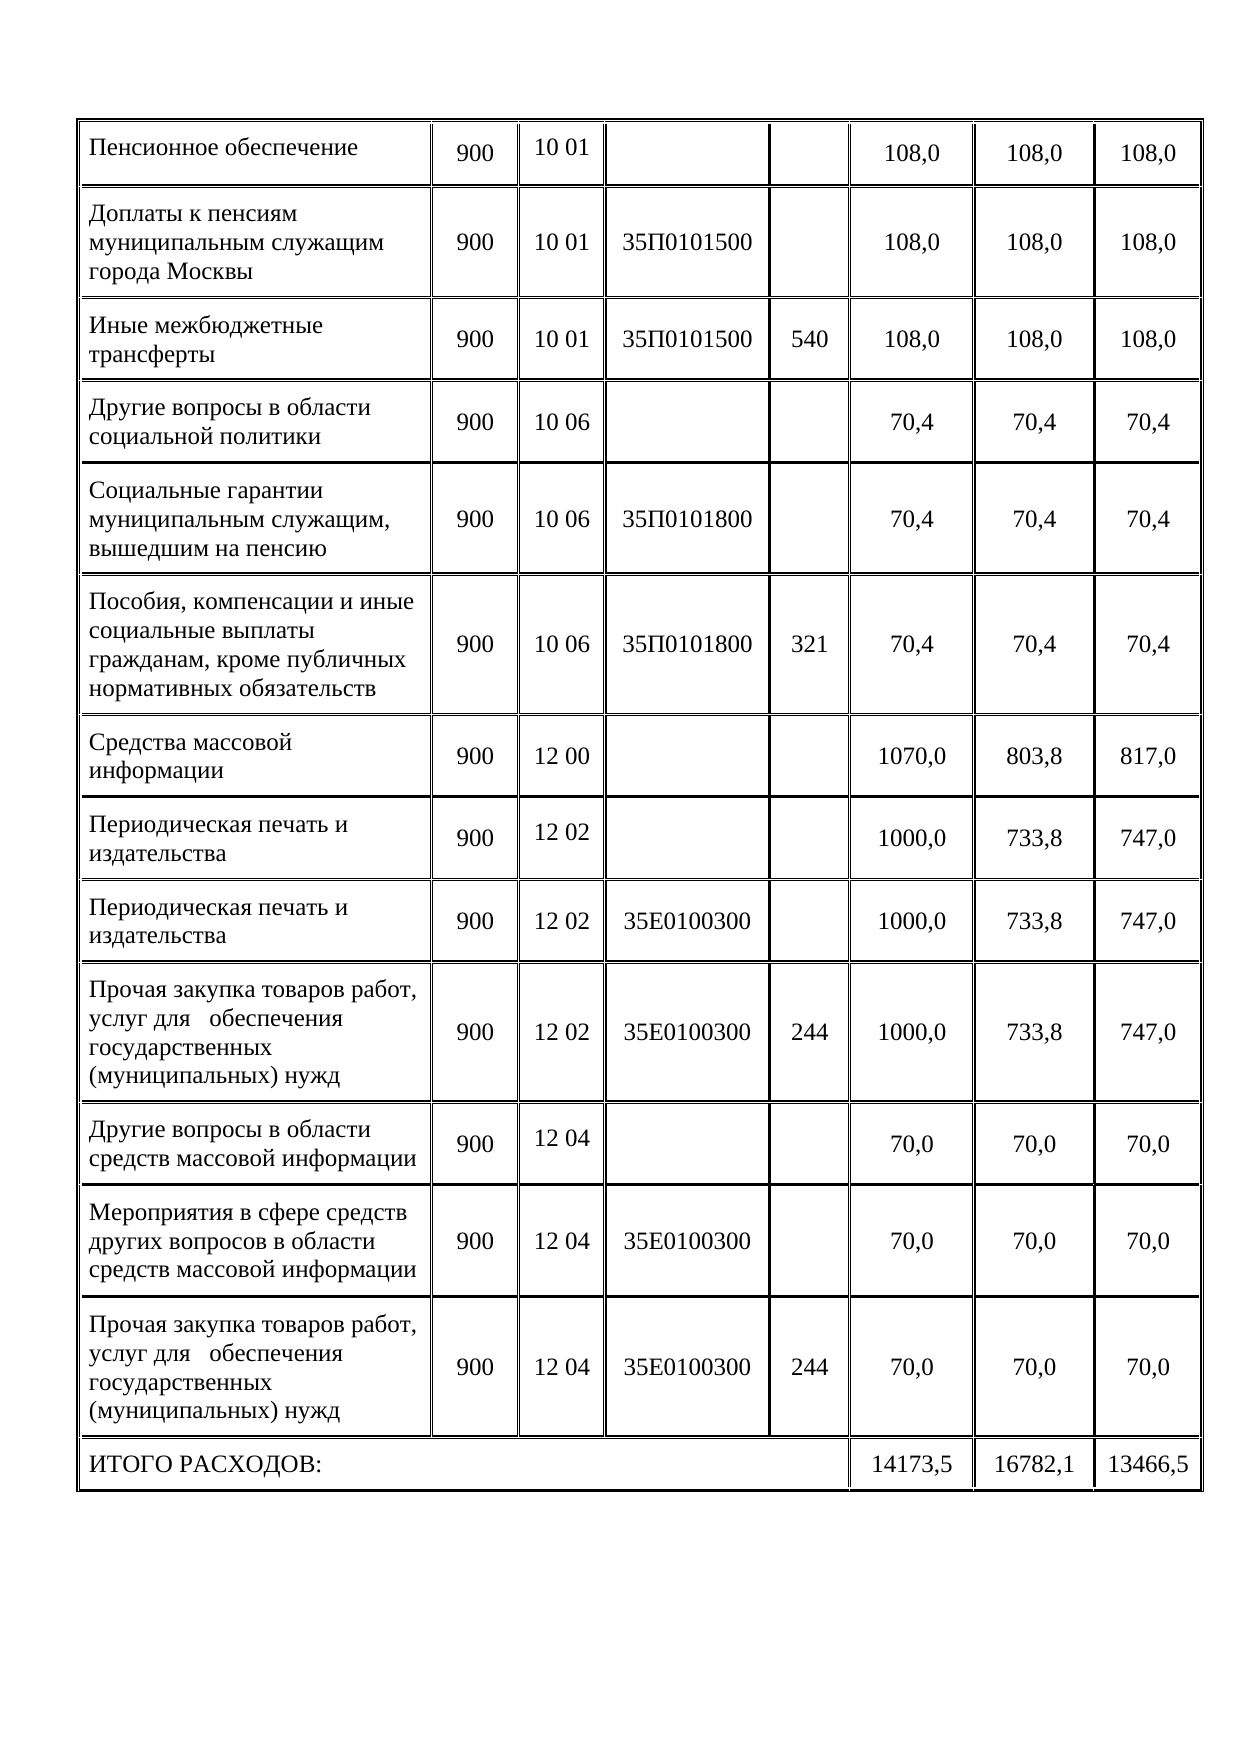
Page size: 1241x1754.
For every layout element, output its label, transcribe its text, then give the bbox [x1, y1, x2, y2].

table_cell Средства массовой информации [80, 713, 430, 795]
table_cell Периодическая печать и издательства [78, 878, 432, 960]
table_cell 733,8 [976, 798, 1093, 878]
table_cell 900 [433, 464, 517, 572]
table_cell 900 [433, 964, 517, 1100]
table_cell 35Е0100300 [607, 964, 768, 1100]
table_cell 70,4 [976, 576, 1093, 712]
table_cell 900 [433, 1186, 517, 1295]
table_cell 108,0 [1096, 184, 1201, 296]
table_cell 108,0 [851, 299, 972, 378]
table_cell 108,0 [851, 188, 972, 296]
table_cell 108,0 [1094, 296, 1202, 378]
table_cell [771, 716, 848, 795]
table_cell 12 02 [520, 964, 603, 1100]
table_cell 10 01 [520, 299, 603, 378]
table_cell 244 [771, 964, 848, 1100]
table_cell [605, 122, 769, 184]
table_cell 70,0 [1096, 1295, 1200, 1435]
table_cell Пенсионное обеспечение [80, 122, 432, 184]
table_cell 747,0 [1096, 960, 1201, 1100]
table_cell 900 [433, 798, 517, 878]
table_cell 12 02 [520, 881, 603, 960]
table_cell 108,0 [850, 120, 974, 184]
table_cell Иные межбюджетные трансферты [78, 296, 432, 378]
table_cell 733,8 [976, 964, 1093, 1100]
table_cell [607, 798, 768, 878]
table_cell 108,0 [976, 299, 1093, 378]
table_cell 900 [433, 1298, 517, 1435]
table_cell 900 [433, 299, 517, 378]
table_cell 70,4 [976, 464, 1093, 572]
table_cell Прочая закупка товаров работ, услуг для обеспечения государственных (муниципальных) нужд [80, 960, 430, 1100]
table_cell [769, 122, 849, 184]
table_cell 12 00 [520, 716, 603, 795]
table_cell Социальные гарантии муниципальным служащим, вышедшим на пенсию [80, 461, 430, 572]
table_cell 1070,0 [851, 716, 972, 795]
table_cell 70,4 [976, 382, 1093, 461]
table_cell 244 [771, 1298, 848, 1435]
table_cell 1000,0 [851, 964, 972, 1100]
table_cell 900 [433, 576, 517, 712]
table_cell [607, 716, 768, 795]
table_cell 35Е0100300 [607, 881, 768, 960]
table_cell 900 [433, 881, 517, 960]
table_cell 35П0101500 [607, 299, 768, 378]
table_cell 70,0 [851, 1298, 972, 1435]
table_cell 108,0 [976, 188, 1093, 296]
table_cell Мероприятия в сфере средств других вопросов в области средств массовой информации [78, 1183, 430, 1295]
table_cell 70,4 [851, 382, 972, 461]
table_cell 10 01 [520, 188, 603, 296]
table_cell 12 04 [520, 1186, 603, 1295]
table_cell 70,4 [1096, 572, 1201, 712]
table_cell Прочая закупка товаров работ, услуг для обеспечения государственных (муниципальных) нужд [80, 1295, 430, 1435]
table_cell 108,0 [1094, 122, 1200, 184]
table_cell 12 04 [520, 1104, 603, 1183]
table_cell [771, 188, 848, 296]
table_cell 10 06 [520, 382, 603, 461]
table_cell 12 02 [520, 798, 603, 878]
table_cell Доплаты к пенсиям муниципальным служащим города Москвы [80, 184, 430, 296]
table_cell 900 [433, 716, 517, 795]
table_cell 70,0 [976, 1104, 1093, 1183]
table_cell 70,4 [1096, 461, 1200, 572]
table_cell 35П0101500 [607, 188, 768, 296]
table_cell 13466,5 [1094, 1435, 1201, 1489]
table_cell 10 06 [520, 576, 603, 712]
table_cell [771, 464, 848, 572]
table_cell 35П0101800 [607, 464, 768, 572]
table_cell 70,0 [851, 1104, 972, 1183]
table_cell 16782,1 [974, 1439, 1094, 1489]
table_cell 900 [433, 188, 517, 296]
table_cell 10 01 [519, 120, 605, 184]
table_cell 70,0 [851, 1186, 972, 1295]
table_cell 35П0101800 [607, 576, 768, 712]
table_cell 35Е0100300 [607, 1186, 768, 1295]
table_cell [607, 1104, 768, 1183]
table_cell Пособия, компенсации и иные социальные выплаты гражданам, кроме публичных нормативных обязательств [80, 572, 430, 712]
table_cell [771, 1186, 848, 1295]
table_cell Периодическая печать и издательства [80, 795, 430, 878]
table_cell 108,0 [974, 120, 1094, 184]
table_cell 803,8 [976, 716, 1093, 795]
table_cell 540 [771, 299, 848, 378]
table_cell 70,4 [1096, 378, 1201, 461]
table_cell 321 [771, 576, 848, 712]
table_cell 10 06 [520, 464, 603, 572]
table_cell 70,0 [976, 1186, 1093, 1295]
table_cell [771, 382, 848, 461]
table_cell 12 04 [520, 1298, 603, 1435]
table_cell 35Е0100300 [607, 1298, 768, 1435]
table_cell 70,0 [976, 1298, 1093, 1435]
table_cell 70,4 [851, 464, 972, 572]
table_cell 70,4 [851, 576, 972, 712]
table_cell 900 [432, 122, 518, 184]
table_cell 900 [433, 1104, 517, 1183]
table_cell 900 [433, 382, 517, 461]
table_cell 70,0 [1096, 1183, 1202, 1295]
table_cell 1000,0 [851, 798, 972, 878]
table_cell [771, 881, 848, 960]
table_cell 1000,0 [851, 881, 972, 960]
table_cell Другие вопросы в области средств массовой информации [80, 1100, 430, 1183]
table_cell 747,0 [1094, 878, 1202, 960]
table_cell ИТОГО РАСХОДОВ: [80, 1435, 849, 1489]
table_cell 733,8 [976, 881, 1093, 960]
table_cell 14173,5 [850, 1435, 974, 1489]
table_cell [771, 1104, 848, 1183]
table_cell 70,0 [1096, 1100, 1201, 1183]
table_cell Другие вопросы в области социальной политики [80, 378, 430, 461]
table_cell [771, 798, 848, 878]
table_cell 817,0 [1096, 713, 1201, 795]
table_cell [607, 382, 768, 461]
table_cell 747,0 [1096, 795, 1200, 878]
